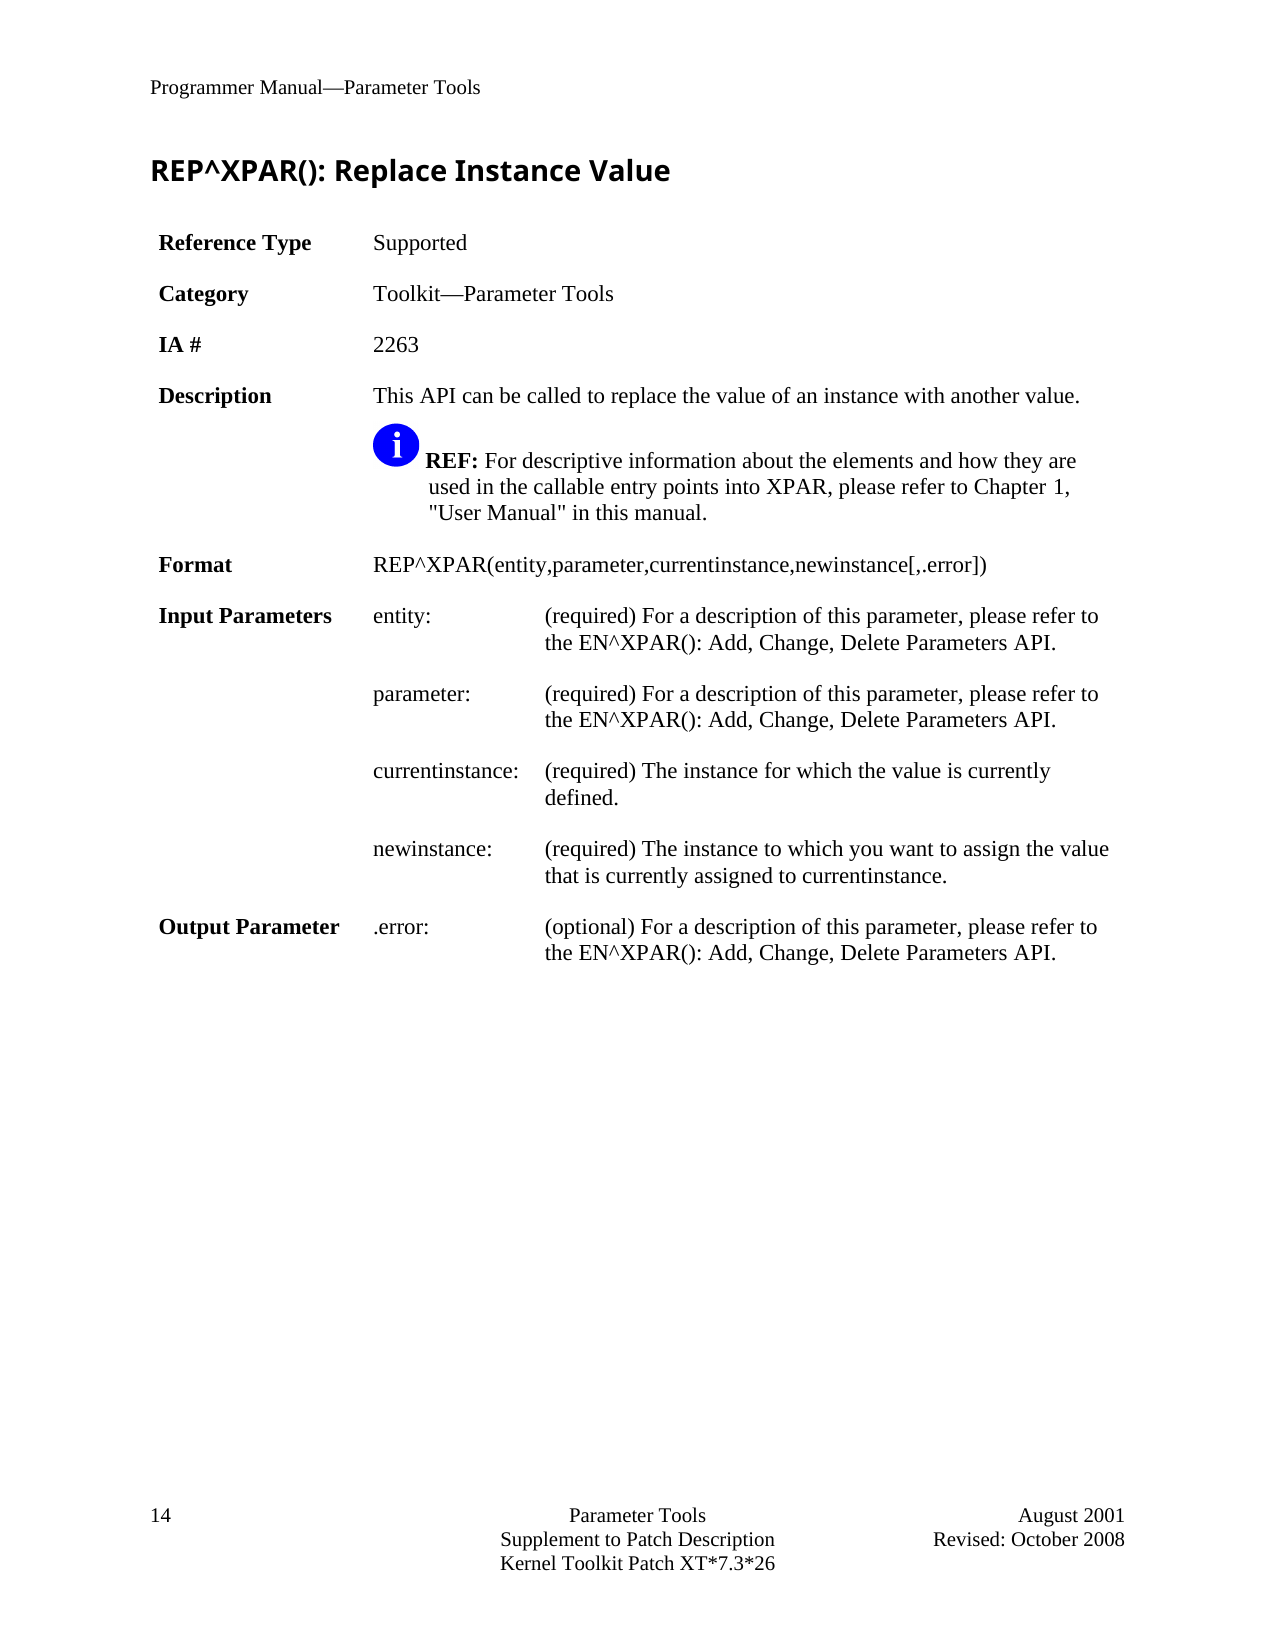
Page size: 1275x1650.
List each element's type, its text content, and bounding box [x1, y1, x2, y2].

table_cell (required) For a description of this parameter, please refer to the EN^XPAR(): Add, Change, Delete Parameters . [536, 668, 1122, 745]
table_cell newinstance: [365, 823, 536, 901]
table_header Supported [365, 216, 1124, 267]
table_cell 2263 [365, 319, 1124, 370]
subtitle ^XPAR(): Replace Instance Value [150, 150, 1125, 190]
table_cell IA # [150, 319, 364, 370]
table_cell Input Parameters [150, 590, 364, 901]
table_header Reference Type [150, 216, 364, 267]
table_cell ^XPAR(entity,parameter,currentinstance,newinstance[,.error]) [365, 538, 1122, 590]
table_cell (required) The instance for which the value is currently defined. [536, 745, 1122, 823]
picture [372, 421, 420, 469]
table_cell Description [150, 370, 364, 538]
table_cell Toolkit—Parameter Tools [365, 268, 1124, 319]
table_cell Category [150, 268, 364, 319]
table_cell This can be called to replace the value of an instance with another value. : For descriptive information about the elements and how they are used in the callable entry points into XPAR, please refer to Chapter 1, "User Manual" in this manual. [365, 370, 1122, 538]
table_cell Format [150, 538, 364, 590]
table_cell (optional) For a description of this parameter, please refer to the EN^XPAR(): Add, Change, Delete Parameters . [536, 901, 1122, 978]
table_cell (required) For a description of this parameter, please refer to the EN^XPAR(): Add, Change, Delete Parameters . [536, 590, 1122, 667]
table_cell currentinstance: [365, 745, 536, 823]
table_cell Output Parameter [150, 901, 364, 978]
table_cell parameter: [365, 668, 536, 745]
table_cell .error: [365, 901, 536, 978]
table_cell (required) The instance to which you want to assign the value that is currently assigned to currentinstance. [536, 823, 1122, 901]
table_cell entity: [365, 590, 536, 667]
